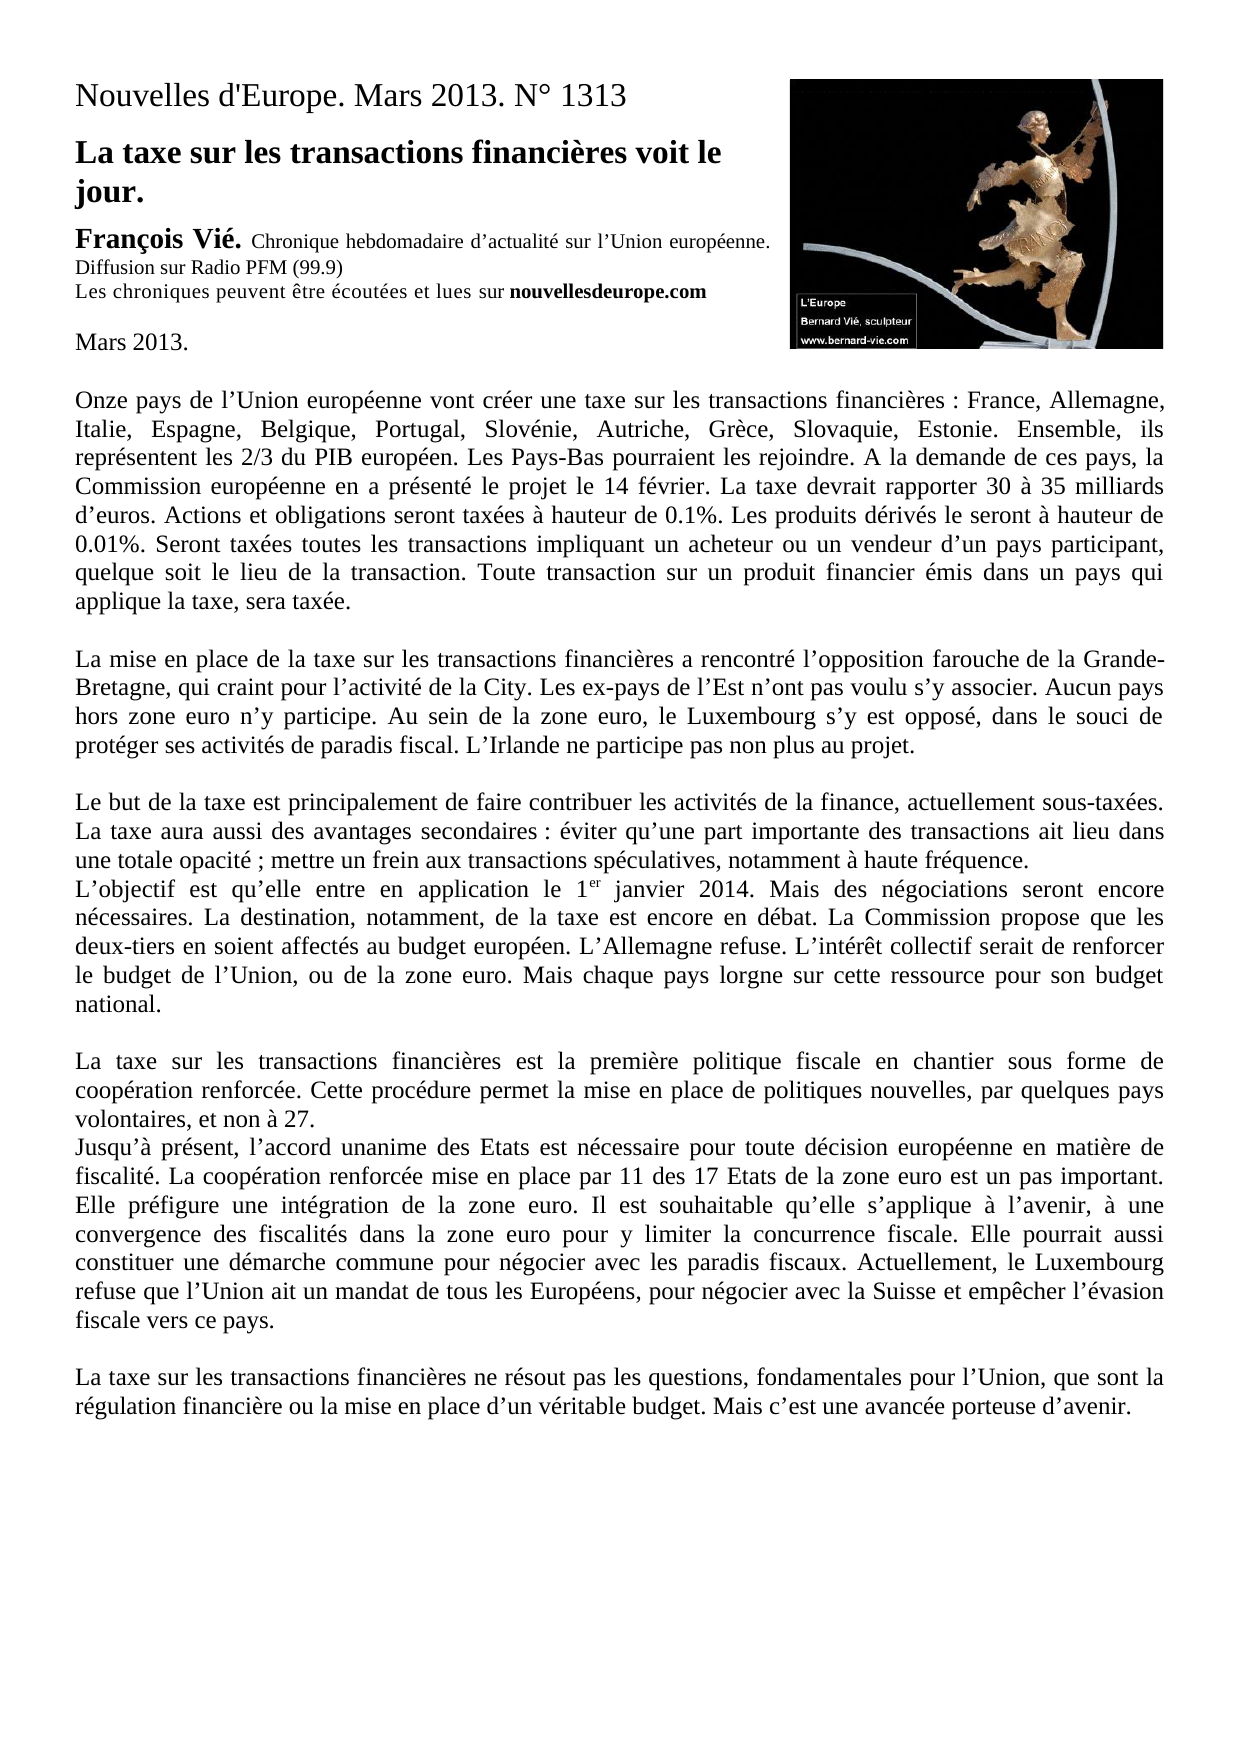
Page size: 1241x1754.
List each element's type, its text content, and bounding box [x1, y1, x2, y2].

text La taxe sur les transactions financières est la première politique fiscale en chantier sous forme de coopération renforcée. Cette procédure permet la mise en place de politiques nouvelles, par quelques pays volontaires, et non à 27. [75, 1046, 1165, 1132]
text François Vié. Chronique hebdomadaire d’actualité sur l’Union européenne. Diffusion sur Radio PFM (99.9) [75, 222, 789, 279]
text Onze pays de l’Union européenne vont créer une taxe sur les transactions financières : France, Allemagne, Italie, Espagne, Belgique, Portugal, Slovénie, Autriche, Grèce, Slovaquie, Estonie. Ensemble, ils représentent les 2/3 du PIB européen. Les Pays-Bas pourraient les rejoindre. A la demande de ces pays, la Commission européenne en a présenté le projet le 14 février. La taxe devrait rapporter 30 à 35 milliards d’euros. Actions et obligations seront taxées à hauteur de 0.1%. Les produits dérivés le seront à hauteur de 0.01%. Seront taxées toutes les transactions impliquant un acheteur ou un vendeur d’un pays participant, quelque soit le lieu de la transaction. Toute transaction sur un produit financier émis dans un pays qui applique la taxe, sera taxée. [75, 385, 1165, 615]
text L’objectif est qu’elle entre en application le 1er janvier 2014. Mais des négociations seront encore nécessaires. La destination, notamment, de la taxe est encore en débat. La Commission propose que les deux-tiers en soient affectés au budget européen. L’Allemagne refuse. L’intérêt collectif serait de renforcer le budget de l’Union, ou de la zone euro. Mais chaque pays lorgne sur cette ressource pour son budget national. [75, 874, 1165, 1017]
picture [789, 79, 1164, 348]
text Jusqu’à présent, l’accord unanime des Etats est nécessaire pour toute décision européenne en matière de fiscalité. La coopération renforcée mise en place par 11 des 17 Etats de la zone euro est un pas important. Elle préfigure une intégration de la zone euro. Il est souhaitable qu’elle s’applique à l’avenir, à une convergence des fiscalités dans la zone euro pour y limiter la concurrence fiscale. Elle pourrait aussi constituer une démarche commune pour négocier avec les paradis fiscaux. Actuellement, le Luxembourg refuse que l’Union ait un mandat de tous les Européens, pour négocier avec la Suisse et empêcher l’évasion fiscale vers ce pays. [75, 1132, 1165, 1334]
text La mise en place de la taxe sur les transactions financières a rencontré l’opposition farouche de la Grande-Bretagne, qui craint pour l’activité de la City. Les ex-pays de l’Est n’ont pas voulu s’y associer. Aucun pays hors zone euro n’y participe. Au sein de la zone euro, le Luxembourg s’y est opposé, dans le souci de protéger ses activités de paradis fiscal. L’Irlande ne participe pas non plus au projet. [75, 644, 1165, 759]
text Mars 2013. [75, 327, 1165, 356]
text Nouvelles d'Europe. Mars 2013. N° 1313 [75, 75, 1165, 113]
text Le but de la taxe est principalement de faire contribuer les activités de la finance, actuellement sous-taxées. La taxe aura aussi des avantages secondaires : éviter qu’une part importante des transactions ait lieu dans une totale opacité ; mettre un frein aux transactions spéculatives, notamment à haute fréquence. [75, 787, 1165, 874]
text Les chroniques peuvent être écoutées et lues sur nouvellesdeurope.com [75, 279, 789, 303]
text La taxe sur les transactions financières voit le jour. [75, 132, 789, 209]
text La taxe sur les transactions financières ne résout pas les questions, fondamentales pour l’Union, que sont la régulation financière ou la mise en place d’un véritable budget. Mais c’est une avancée porteuse d’avenir. [75, 1362, 1165, 1420]
